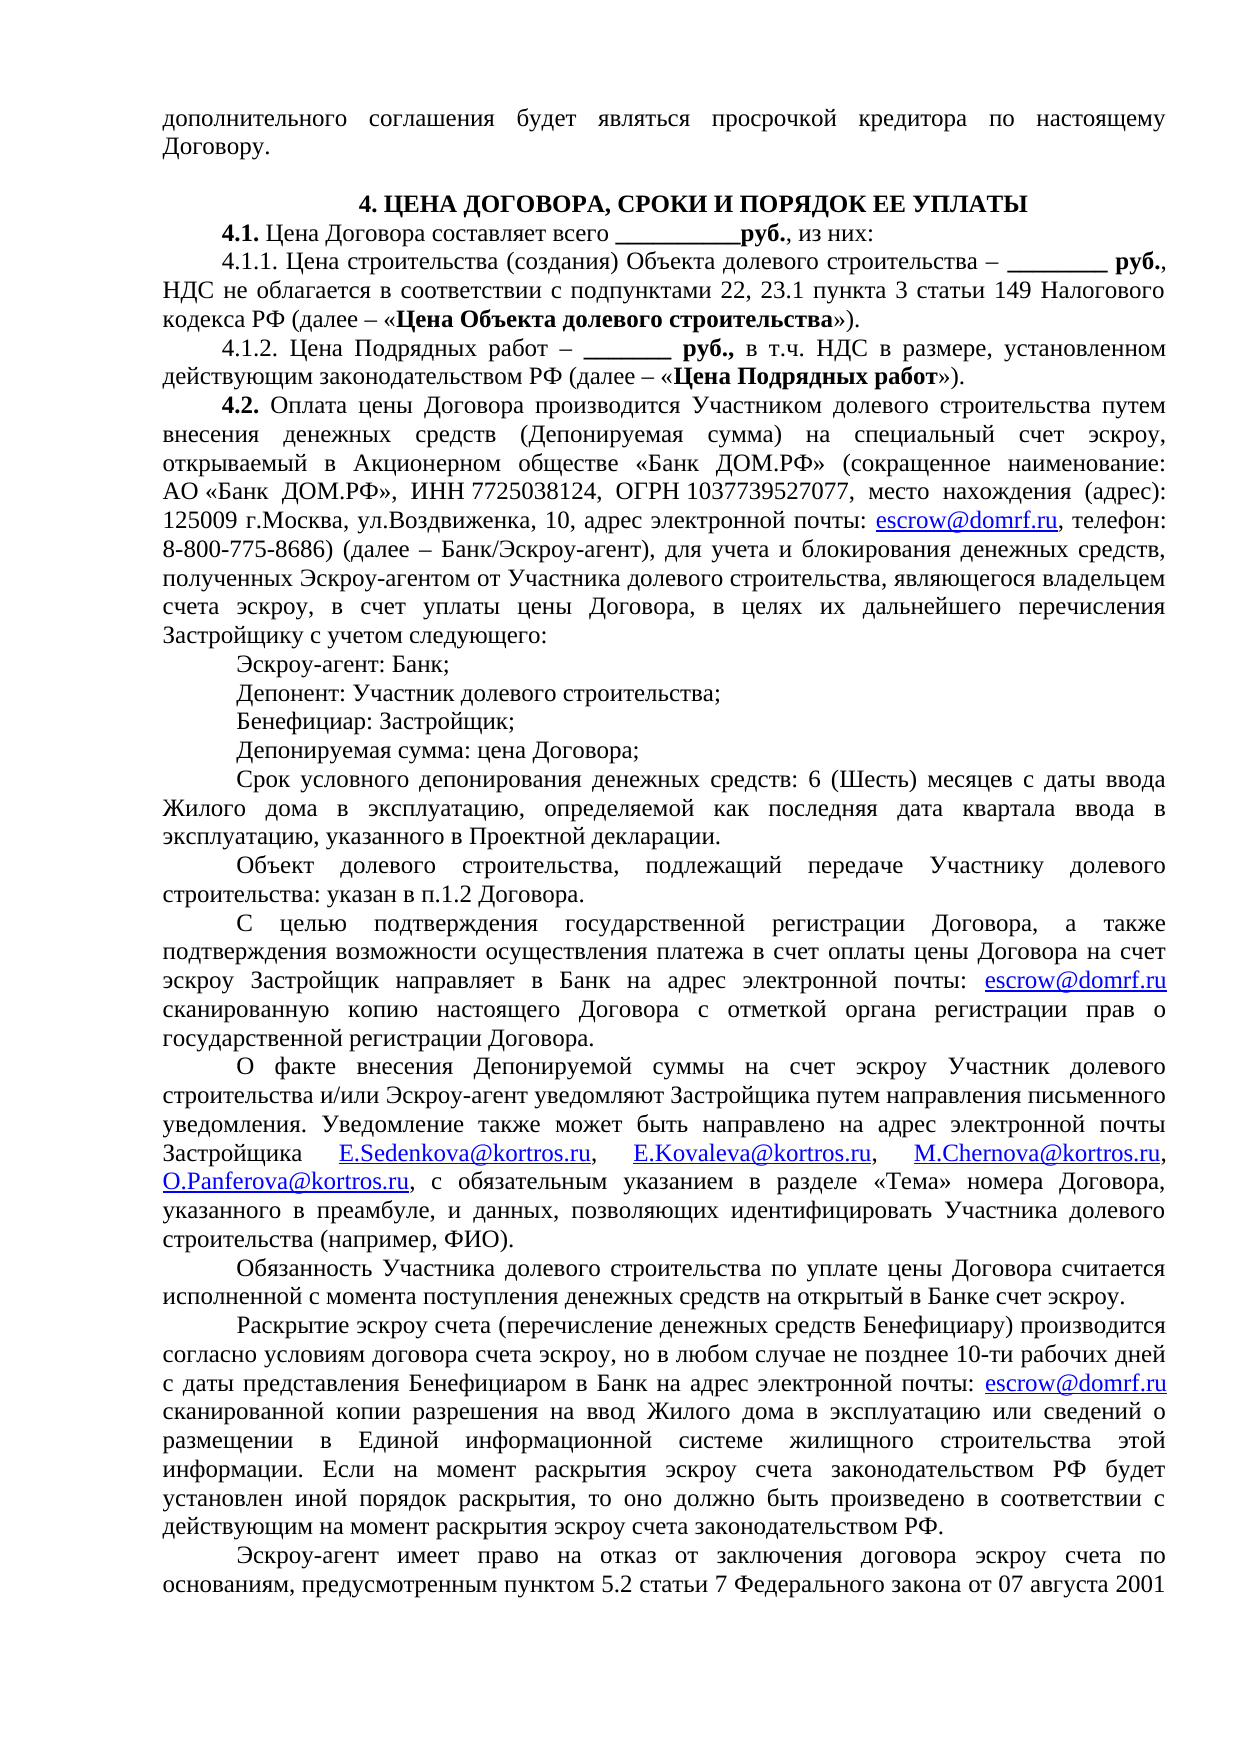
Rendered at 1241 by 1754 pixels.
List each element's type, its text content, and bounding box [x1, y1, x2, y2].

text Депонент: Участник долевого строительства; [162, 678, 1167, 706]
text Бенефициар: Застройщик; [162, 706, 1167, 735]
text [162, 103, 1167, 160]
text Срок условного депонирования денежных средств: 6 (Шесть) месяцев с даты ввода Жилого дома в эксплуатацию, определяемой как последняя дата квартала ввода в эксплуатацию, указанного в Проектной декларации. [162, 764, 1167, 850]
text 4.1.1. Цена строительства (создания) Объекта долевого строительства – ________ руб., НДС не облагается в соответствии с подпунктами 22, 23.1 пункта 3 статьи 149 Налогового кодекса РФ (далее – «Цена Объекта долевого строительства»). [162, 246, 1167, 333]
text 4.2. Оплата цены Договора производится Участником долевого строительства путем внесения денежных средств (Депонируемая сумма) на специальный счет эскроу, открываемый в Акционерном обществе «Банк ДОМ.РФ» (сокращенное наименование: АО «Банк ДОМ.РФ», ИНН 7725038124, ОГРН 1037739527077, место нахождения (адрес): 125009 г.Москва, ул.Воздвиженка, 10, адрес электронной почты: escrow@domrf.ru, телефон: 8-800-775-8686) (далее – Банк/Эскроу-агент), для учета и блокирования денежных средств, полученных Эскроу-агентом от Участника долевого строительства, являющегося владельцем счета эскроу, в счет уплаты цены Договора, в целях их дальнейшего перечисления Застройщику с учетом следующего: [162, 390, 1167, 649]
text 4. ЦЕНА ДОГОВОРА, СРОКИ И ПОРЯДОК ЕЕ УПЛАТЫ [162, 189, 1165, 218]
text С целью подтверждения государственной регистрации Договора, а также подтверждения возможности осуществления платежа в счет оплаты цены Договора на счет эскроу Застройщик направляет в Банк на адрес электронной почты: escrow@domrf.ru сканированную копию настоящего Договора с отметкой органа регистрации прав о государственной регистрации Договора. [162, 908, 1167, 1051]
text О факте внесения Депонируемой суммы на счет эскроу Участник долевого строительства и/или Эскроу-агент уведомляют Застройщика путем направления письменного уведомления. Уведомление также может быть направлено на адрес электронной почты Застройщика E.Sedenkova@kortros.ru, E.Kovaleva@kortros.ru, M.Chernova@kortros.ru, O.Panferova@kortros.ru, с обязательным указанием в разделе «Тема» номера Договора, указанного в преамбуле, и данных, позволяющих идентифицировать Участника долевого строительства (например, ФИО). [162, 1051, 1167, 1253]
text 4.1. Цена Договора составляет всего __________руб., из них: [162, 218, 1167, 246]
text Раскрытие эскроу счета (перечисление денежных средств Бенефициару) производится согласно условиям договора счета эскроу, но в любом случае не позднее 10-ти рабочих дней с даты представления Бенефициаром в Банк на адрес электронной почты: escrow@domrf.ru сканированной копии разрешения на ввод Жилого дома в эксплуатацию или сведений о размещении в Единой информационной системе жилищного строительства этой информации. Если на момент раскрытия эскроу счета законодательством РФ будет установлен иной порядок раскрытия, то оно должно быть произведено в соответствии с действующим на момент раскрытия эскроу счета законодательством РФ. [162, 1310, 1167, 1540]
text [162, 1540, 1167, 1598]
text Обязанность Участника долевого строительства по уплате цены Договора считается исполненной с момента поступления денежных средств на открытый в Банке счет эскроу. [162, 1253, 1167, 1310]
text 4.1.2. Цена Подрядных работ – _______ руб., в т.ч. НДС в размере, установленном действующим законодательством РФ (далее – «Цена Подрядных работ»). [162, 333, 1167, 390]
text Объект долевого строительства, подлежащий передаче Участнику долевого строительства: указан в п.1.2 Договора. [162, 850, 1167, 908]
text Эскроу-агент: Банк; [162, 649, 1167, 678]
text Депонируемая сумма: цена Договора; [162, 735, 1167, 764]
